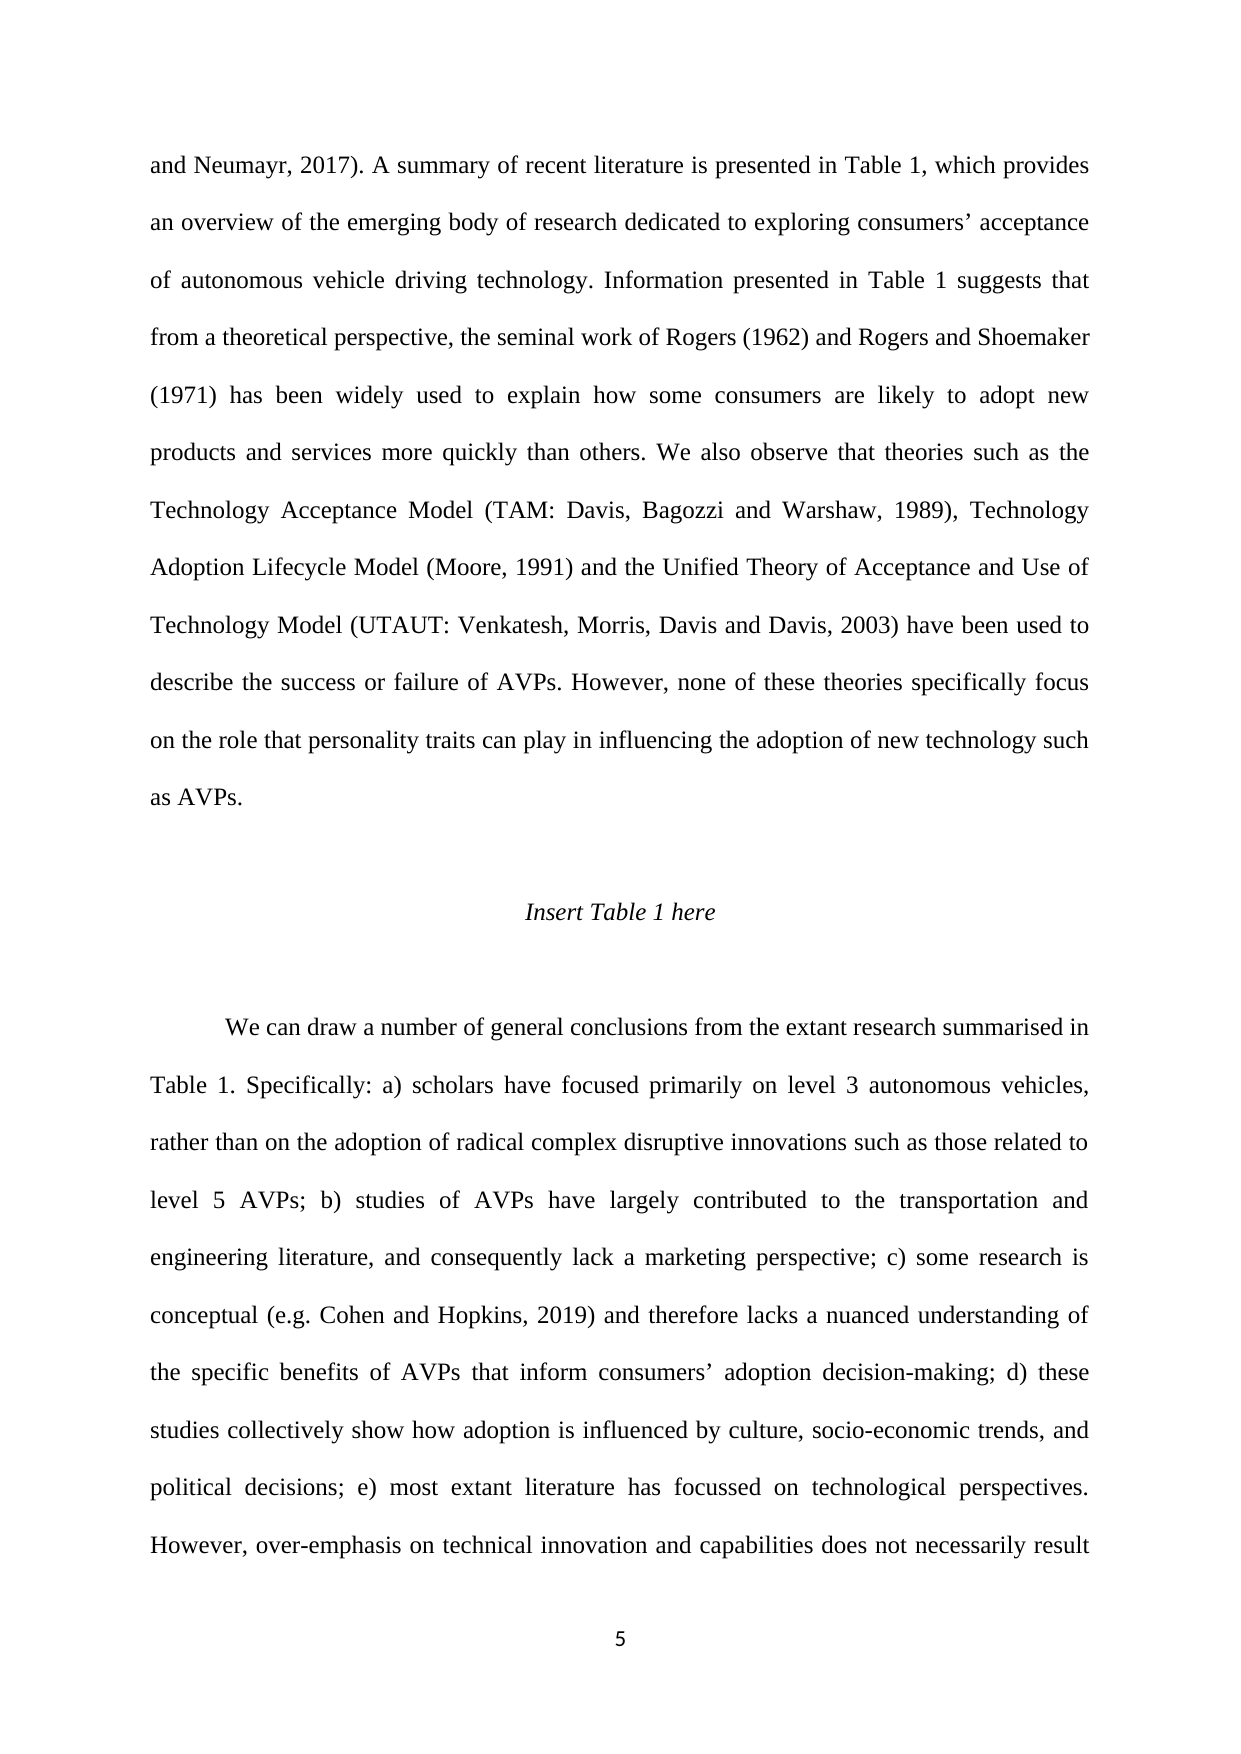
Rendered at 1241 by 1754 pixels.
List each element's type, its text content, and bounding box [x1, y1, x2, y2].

text Insert Table 1 here [150, 897, 1090, 926]
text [150, 150, 1090, 811]
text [150, 1012, 1090, 1559]
